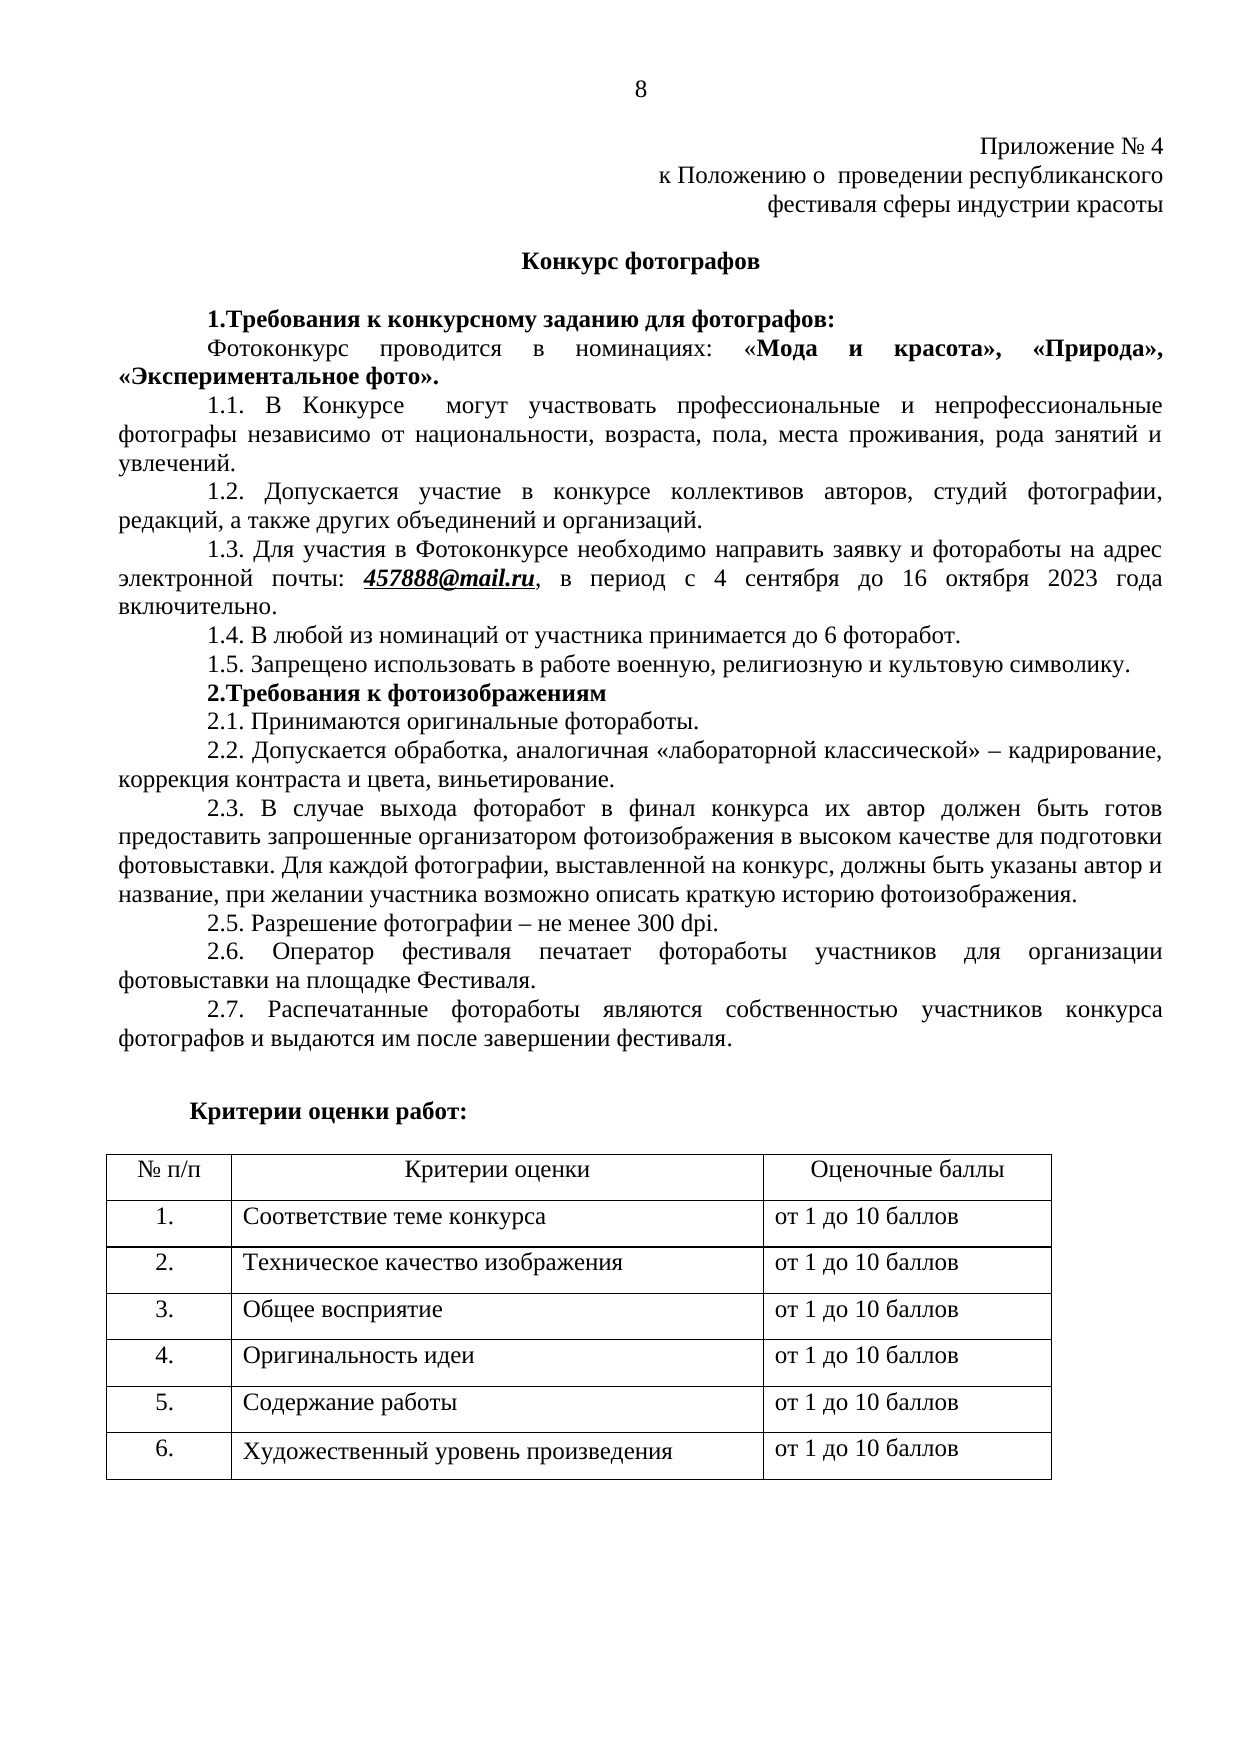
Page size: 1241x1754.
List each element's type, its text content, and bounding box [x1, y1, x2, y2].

table_cell Техническое качество изображения [232, 1248, 763, 1293]
text Фотоконкурс проводится в номинациях: «Мода и красота», «Природа», «Экспериментальное фото». [118, 333, 1163, 390]
table_cell Художественный уровень произведения [232, 1433, 763, 1479]
table_cell от 1 до 10 баллов [764, 1248, 1051, 1293]
table_cell [107, 1294, 231, 1339]
table_cell [107, 1387, 231, 1432]
table_cell Содержание работы [232, 1387, 763, 1432]
table_cell от 1 до 10 баллов [764, 1433, 1051, 1479]
text 2.5. Разрешение фотографии – не менее 300 dpi. [118, 908, 1163, 936]
text 1.1. В Конкурсе могут участвовать профессиональные и непрофессиональные фотографы независимо от национальности, возраста, пола, места проживания, рода занятий и увлечений. [118, 390, 1163, 476]
table_cell [107, 1201, 231, 1246]
table_cell [107, 1248, 231, 1293]
text 2.2. Допускается обработка, аналогичная «лабораторной классической» – кадрирование, коррекция контраста и цвета, виньетирование. [118, 735, 1163, 793]
text 2.1. Принимаются оригинальные фотоработы. [118, 706, 1163, 735]
table_cell [107, 1433, 231, 1479]
text 2.7. Распечатанные фотоработы являются собственностью участников конкурса фотографов и выдаются им после завершении фестиваля. [118, 994, 1163, 1051]
table_cell Общее восприятие [232, 1294, 763, 1339]
text Конкурс фотографов [118, 246, 1163, 275]
text 2.3. В случае выхода фоторабот в финал конкурса их автор должен быть готов предоставить запрошенные организатором фотоизображения в высоком качестве для подготовки фотовыставки. Для каждой фотографии, выставленной на конкурс, должны быть указаны автор и название, при желании участника возможно описать краткую историю фотоизображения. [118, 793, 1163, 908]
table_cell от 1 до 10 баллов [764, 1201, 1051, 1246]
text 1.5. Запрещено использовать в работе военную, религиозную и культовую символику. [118, 649, 1163, 678]
table_cell от 1 до 10 баллов [764, 1340, 1051, 1386]
text 1.4. В любой из номинаций от участника принимается до 6 фоторабот. [118, 620, 1163, 649]
text 1.2. Допускается участие в конкурсе коллективов авторов, студий фотографии, редакций, а также других объединений и организаций. [118, 476, 1163, 534]
text 2.6. Оператор фестиваля печатает фотоработы участников для организации фотовыставки на площадке Фестиваля. [118, 936, 1163, 994]
table_header Критерии оценки [232, 1155, 763, 1200]
text к Положению о проведении республиканского [650, 160, 1163, 189]
text фестиваля сферы индустрии красоты [118, 189, 1163, 218]
text Приложение № 4 [561, 131, 1163, 160]
table_cell от 1 до 10 баллов [764, 1294, 1051, 1339]
table_header № п/п [107, 1155, 231, 1200]
table_cell [107, 1340, 231, 1386]
text Критерии оценки работ: [118, 1096, 1163, 1125]
table_cell Соответствие теме конкурса [232, 1201, 763, 1246]
text 1.3. Для участия в Фотоконкурсе необходимо направить заявку и фотоработы на адрес электронной почты: 457888@mail.ru, в период с 4 сентября до 16 октября 2023 года включительно. [118, 534, 1163, 620]
table_header Оценочные баллы [764, 1155, 1051, 1200]
text 1.Требования к конкурсному заданию для фотографов: [118, 304, 1163, 333]
table_cell от 1 до 10 баллов [764, 1387, 1051, 1432]
table_cell Оригинальность идеи [232, 1340, 763, 1386]
text 2.Требования к фотоизображениям [118, 678, 1163, 706]
